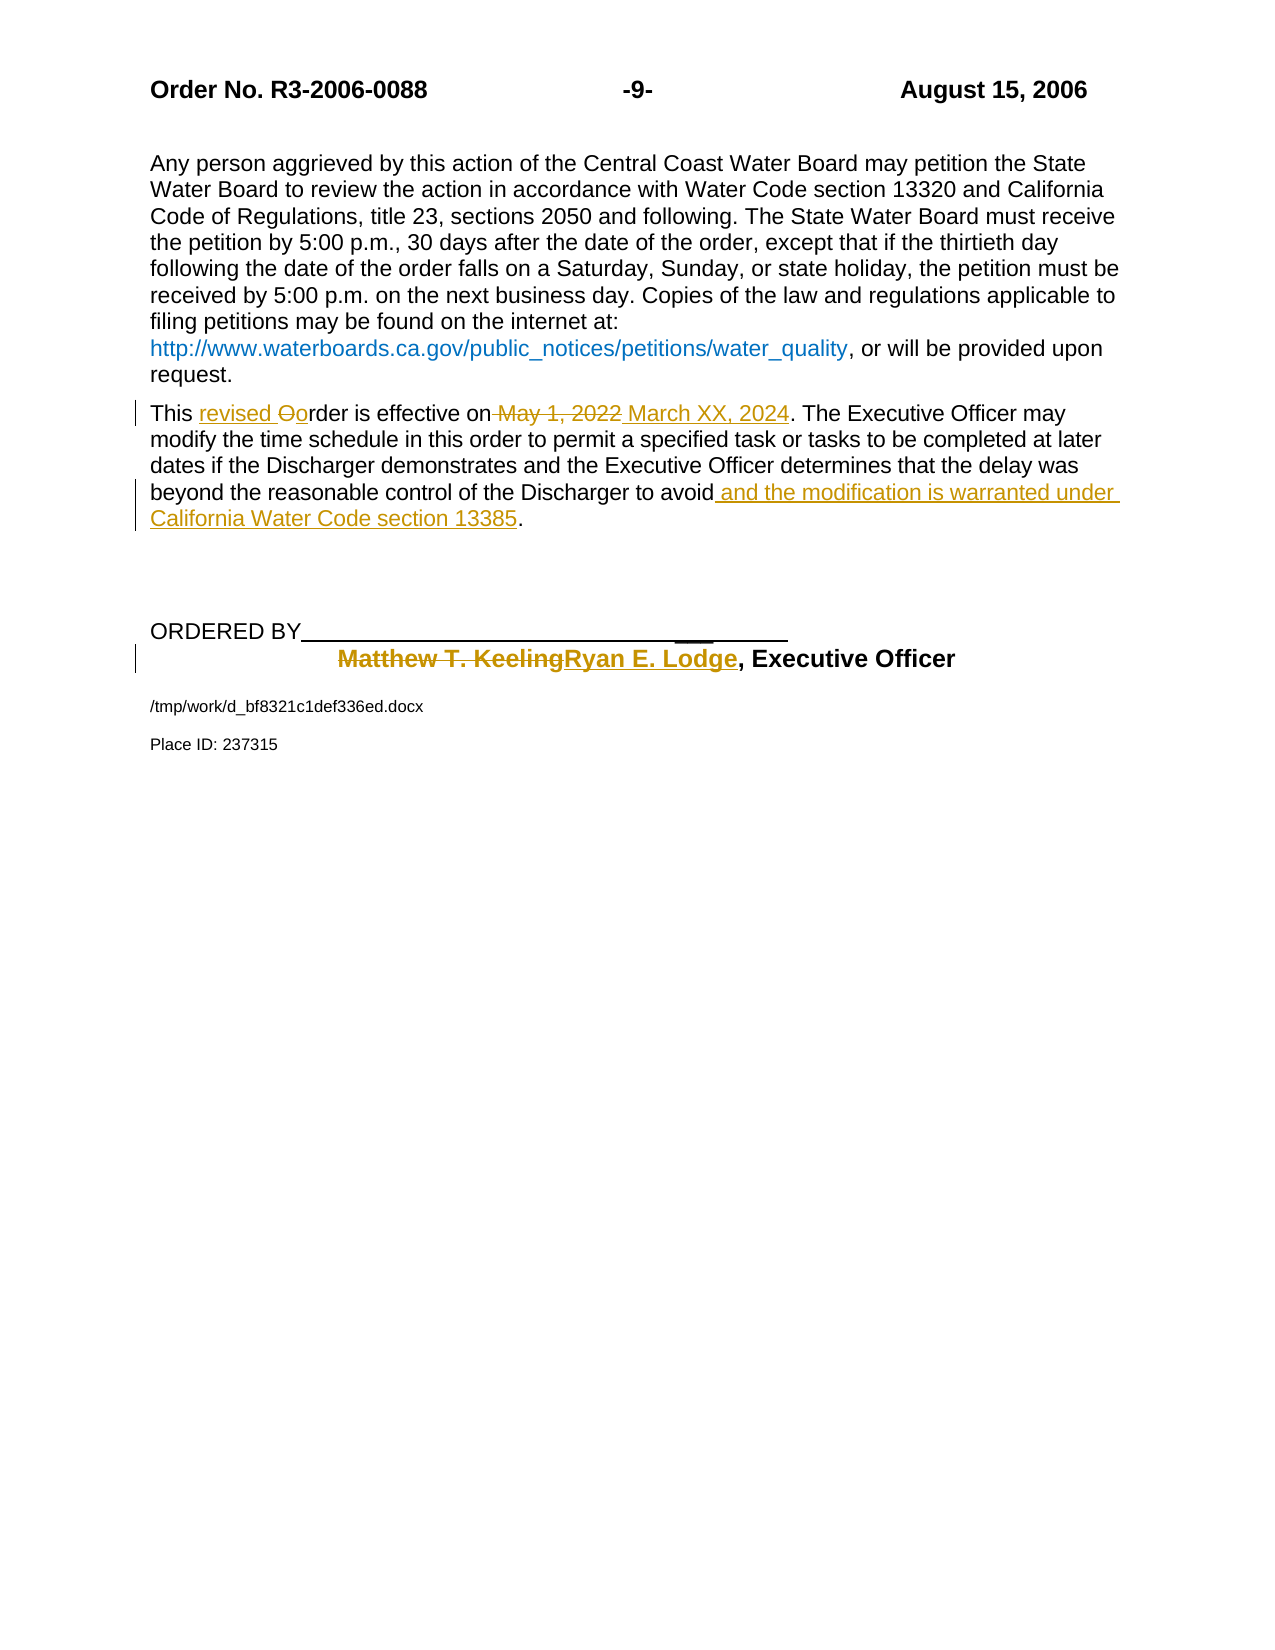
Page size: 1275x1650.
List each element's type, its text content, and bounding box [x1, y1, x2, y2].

text Place ID: 237315 [150, 735, 1125, 754]
text ORDERED BY ___ [150, 618, 1125, 644]
text This rder is effective on. The Executive Officer may modify the time schedule in this order to permit a specified task or tasks to be completed at later dates if the Discharger demonstrates and the Executive Officer determines that the delay was beyond the reasonable control of the Discharger to avoid. [150, 400, 1125, 531]
text , Executive Officer [150, 644, 1125, 673]
text http://www.waterboards.ca.gov/public_notices/petitions/water_quality, or will be provided upon request. [150, 334, 1125, 387]
text Any person aggrieved by this action of the Central Coast Water Board may petition the State Water Board to review the action in accordance with Water Code section 13320 and California Code of Regulations, title 23, sections 2050 and following. The State Water Board must receive the petition by 5:00 p.m., 30 days after the date of the order, except that if the thirtieth day following the date of the order falls on a Saturday, Sunday, or state holiday, the petition must be received by 5:00 p.m. on the next business day. Copies of the law and regulations applicable to filing petitions may be found on the internet at: [150, 150, 1125, 334]
